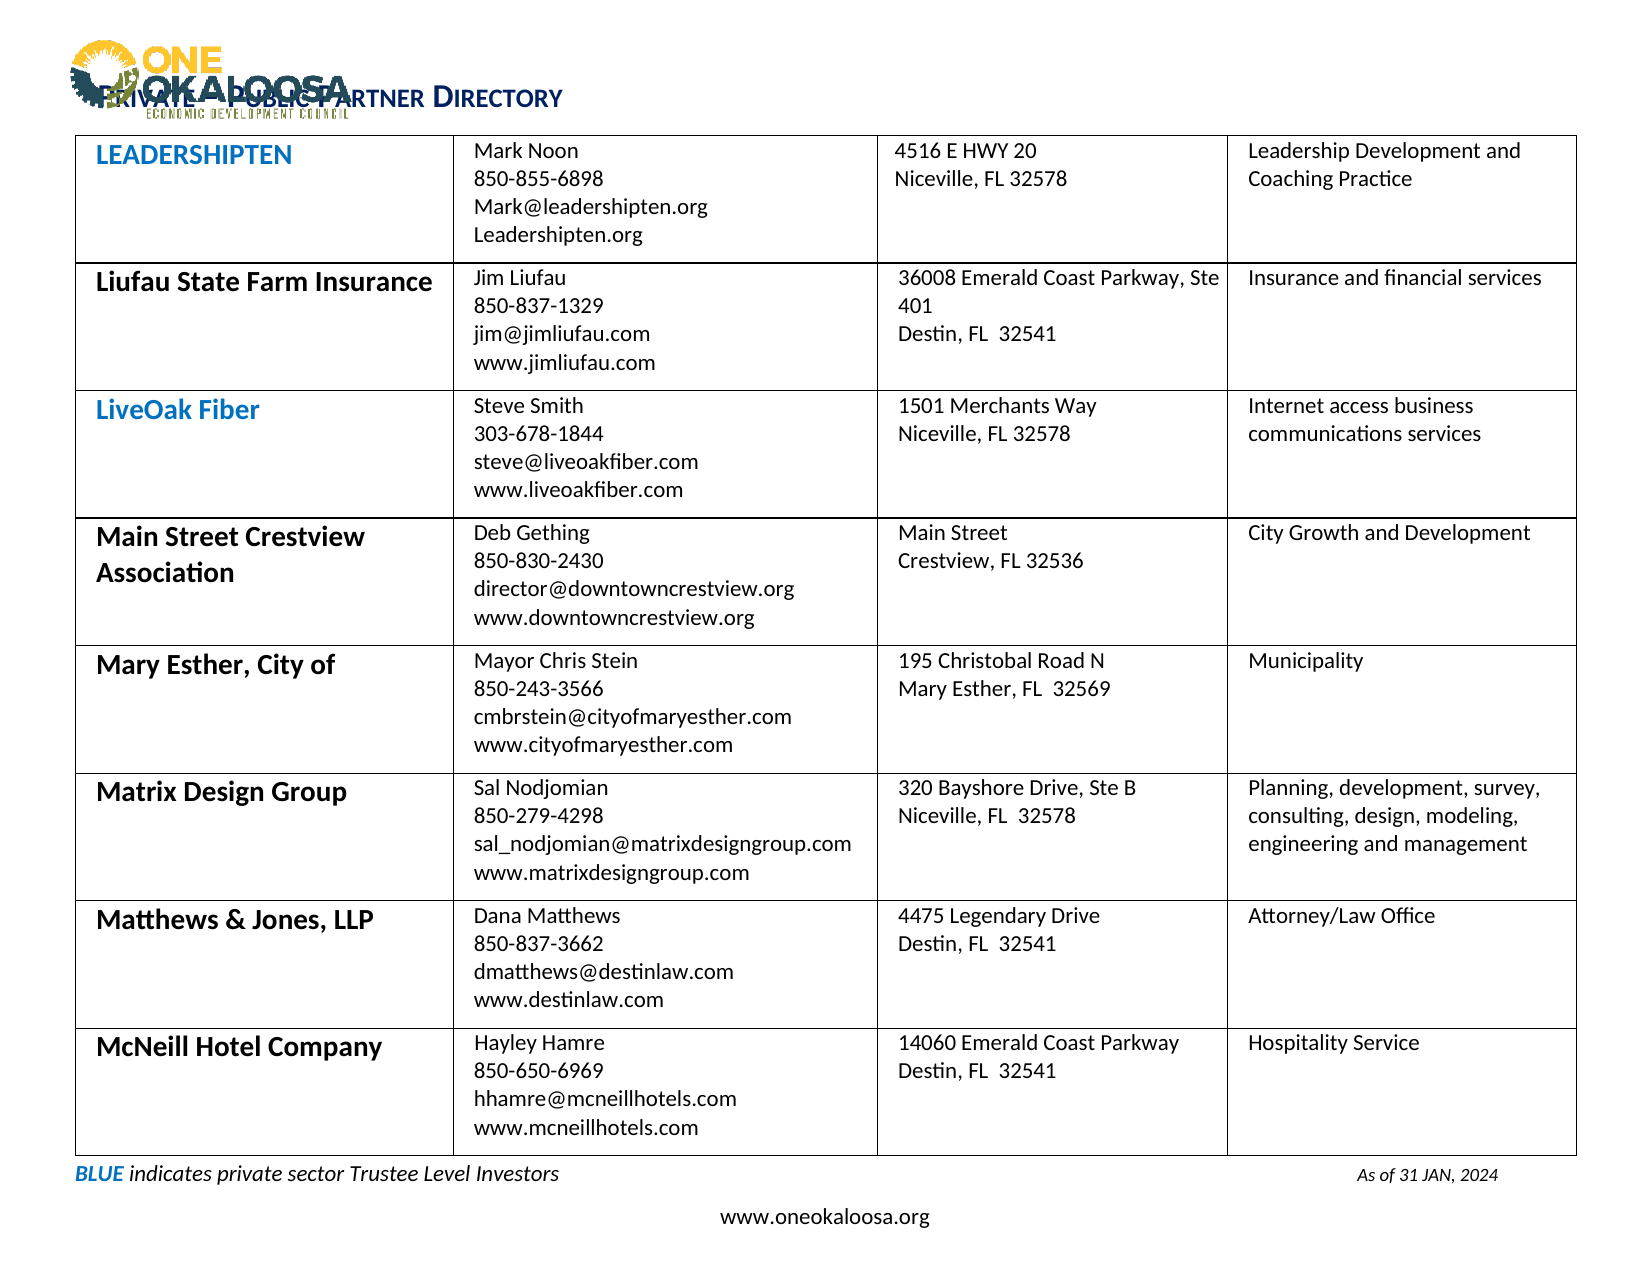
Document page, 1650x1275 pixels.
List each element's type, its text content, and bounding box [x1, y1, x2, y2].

table_cell LEADERSHIPTEN [76, 136, 453, 262]
table_cell Jim Liufau 850-837-1329 jim@jimliufau.com www.jimliufau.com [454, 264, 877, 390]
table_cell Hayley Hamre 850-650-6969 hhamre@mcneillhotels.com www.mcneillhotels.com [454, 1029, 877, 1155]
table_cell Mark Noon 850-855-6898 Mark@leadershipten.org Leadershipten.org [454, 136, 877, 262]
table_cell Steve Smith 303-678-1844 steve@liveoakfiber.com www.liveoakfiber.com [454, 391, 877, 517]
table_cell Hospitality Service [1228, 1029, 1576, 1155]
table_cell 14060 Emerald Coast Parkway Destin, FL 32541 [878, 1029, 1227, 1155]
table_cell Insurance and financial services [1228, 264, 1576, 390]
table_cell McNeill Hotel Company [76, 1029, 453, 1155]
table_cell Deb Gething 850-830-2430 director@downtowncrestview.org www.downtowncrestview.org [454, 519, 877, 645]
table_cell 36008 Emerald Coast Parkway, Ste 401 Destin, FL 32541 [878, 264, 1227, 390]
table_cell Leadership Development and Coaching Practice [1228, 136, 1576, 262]
table_cell Attorney/Law Office [1228, 901, 1576, 1027]
table_cell Matthews & Jones, LLP [76, 901, 453, 1027]
table_cell 320 Bayshore Drive, Ste B Niceville, FL 32578 [878, 774, 1227, 900]
table_cell LiveOak Fiber [76, 391, 453, 517]
picture [65, 31, 356, 119]
table_cell Liufau State Farm Insurance [76, 264, 453, 390]
table_cell Internet access business communications services [1228, 391, 1576, 517]
table_cell Main Street Crestview Association [76, 519, 453, 645]
table_cell Sal Nodjomian 850-279-4298 sal_nodjomian@matrixdesigngroup.com www.matrixdesigngroup.com [454, 774, 877, 900]
table_cell 1501 Merchants Way Niceville, FL 32578 [878, 391, 1227, 517]
table_cell Main Street Crestview, FL 32536 [878, 519, 1227, 645]
table_cell Dana Matthews 850-837-3662 dmatthews@destinlaw.com www.destinlaw.com [454, 901, 877, 1027]
table_cell Mary Esther, City of [76, 646, 453, 772]
table_cell 4475 Legendary Drive Destin, FL 32541 [878, 901, 1227, 1027]
table_cell 195 Christobal Road N Mary Esther, FL 32569 [878, 646, 1227, 772]
table_cell Planning, development, survey, consulting, design, modeling, engineering and management [1228, 774, 1576, 900]
table_cell 4516 E HWY 20 Niceville, FL 32578 [878, 136, 1227, 262]
table_cell Mayor Chris Stein 850-243-3566 cmbrstein@cityofmaryesther.com www.cityofmaryesther.com [454, 646, 877, 772]
table_cell Municipality [1228, 646, 1576, 772]
table_cell City Growth and Development [1228, 519, 1576, 645]
table_cell Matrix Design Group [76, 774, 453, 900]
